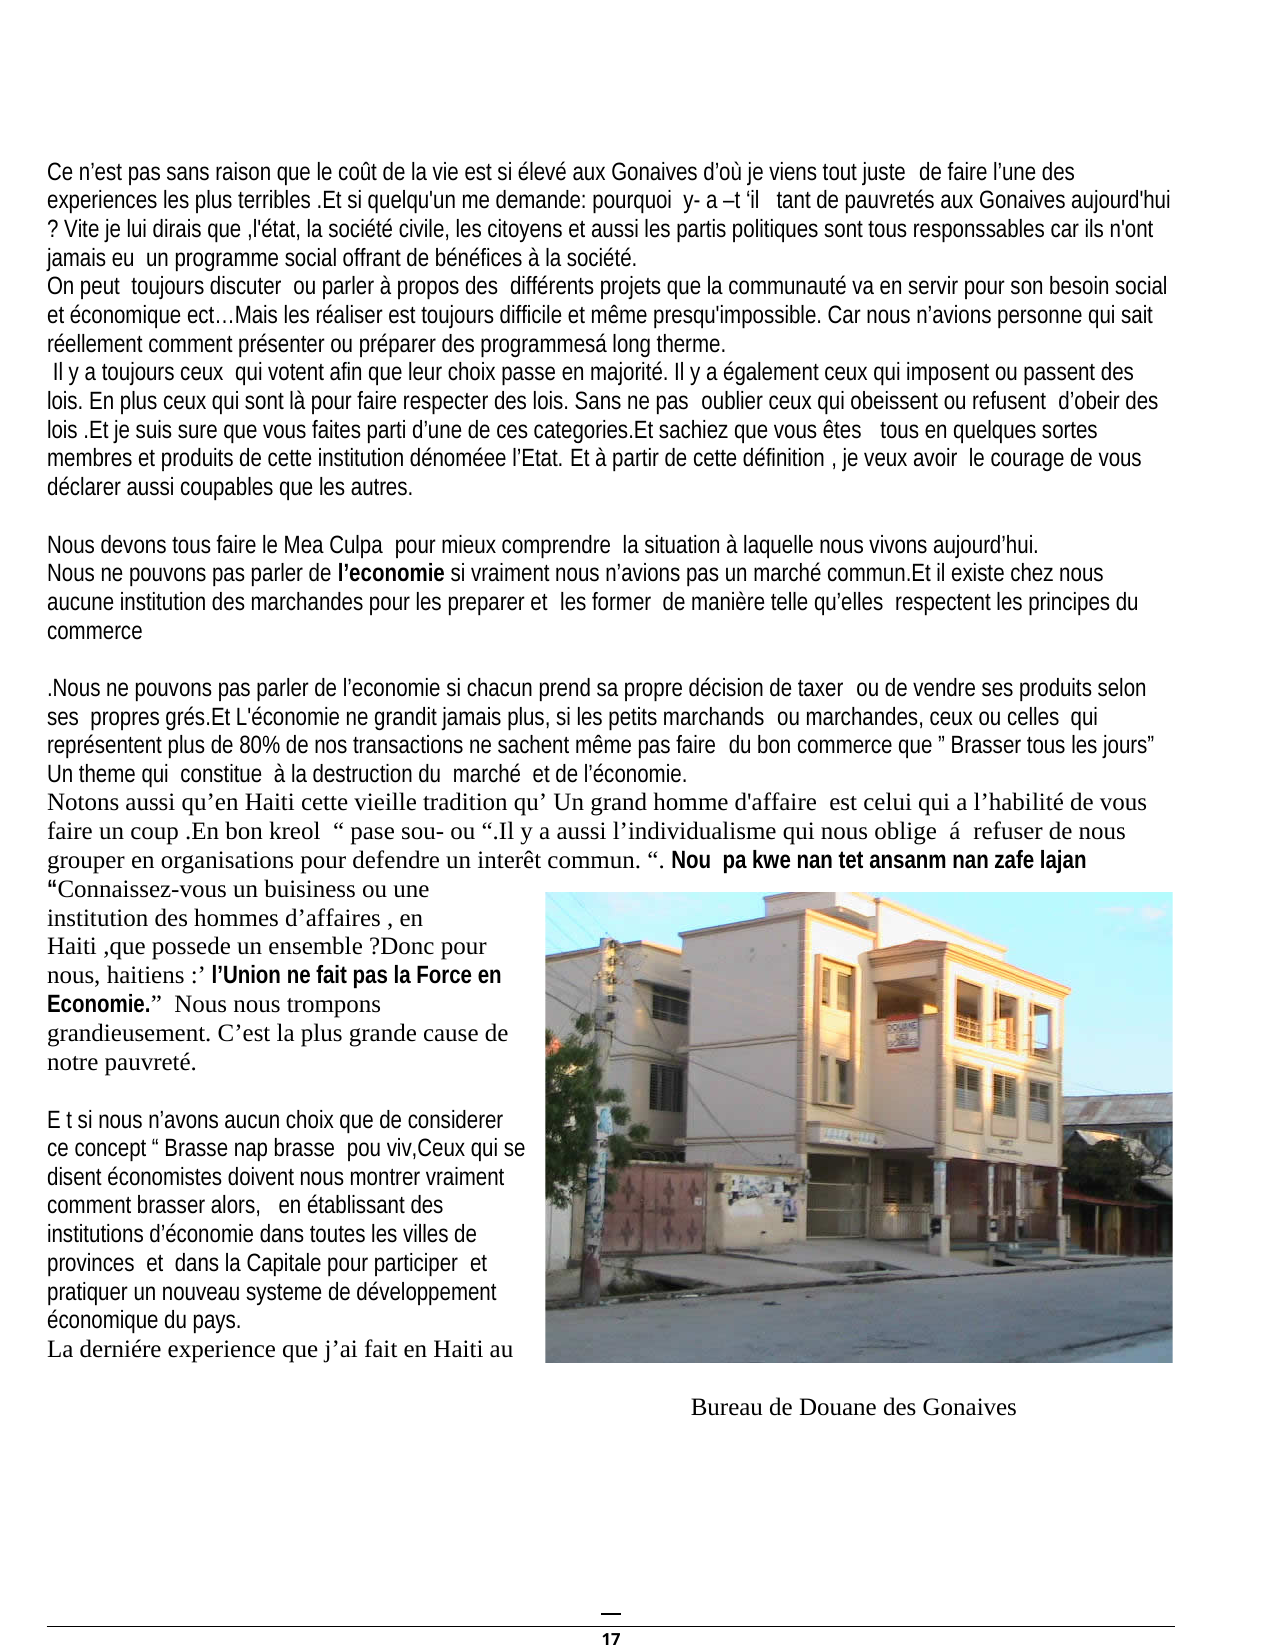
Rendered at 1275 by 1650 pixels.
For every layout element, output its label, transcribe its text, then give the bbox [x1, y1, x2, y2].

text On peut toujours discuter ou parler à propos des différents projets que la communauté va en servir pour son besoin social et économique ect…Mais les réaliser est toujours difficile et même presqu'impossible. Car nous n’avions personne qui sait réellement comment présenter ou préparer des programmesá long therme. [47, 271, 1175, 357]
text E t si nous n’avons aucun choix que de considerer ce concept “ Brasse nap brasse pou viv,Ceux qui se disent économistes doivent nous montrer vraiment comment brasser alors, en établissant des institutions d’économie dans toutes les villes de provinces et dans la Capitale pour participer et pratiquer un nouveau systeme de développement économique du pays. [47, 1104, 545, 1334]
text La derniére experience que j’ai fait en Haiti au [47, 1334, 545, 1362]
text Il y a toujours ceux qui votent afin que leur choix passe en majorité. Il y a également ceux qui imposent ou passent des lois. En plus ceux qui sont là pour faire respecter des lois. Sans ne pas oublier ceux qui obeissent ou refusent d’obeir des lois .Et je suis sure que vous faites parti d’une de ces categories.Et sachiez que vous êtes tous en quelques sortes membres et produits de cette institution dénoméee l’Etat. Et à partir de cette définition , je veux avoir le courage de vous déclarer aussi coupables que les autres. [47, 357, 1175, 501]
text Nous devons tous faire le Mea Culpa pour mieux comprendre la situation à laquelle nous vivons aujourd’hui. [47, 530, 1175, 558]
text Nous ne pouvons pas parler de l’economie si vraiment nous n’avions pas un marché commun.Et il existe chez nous aucune institution des marchandes pour les preparer et les former de manière telle qu’elles respectent les principes du commerce [47, 558, 1175, 644]
text .Nous ne pouvons pas parler de l’economie si chacun prend sa propre décision de taxer ou de vendre ses produits selon ses propres grés.Et L'économie ne grandit jamais plus, si les petits marchands ou marchandes, ceux ou celles qui représentent plus de 80% de nos transactions ne sachent même pas faire du bon commerce que ” Brasser tous les jours” Un theme qui constitue à la destruction du marché et de l’économie. [47, 673, 1175, 787]
text Ce n’est pas sans raison que le coût de la vie est si élevé aux Gonaives d’où je viens tout juste de faire l’une des experiences les plus terribles .Et si quelqu'un me demande: pourquoi y- a –t ‘il tant de pauvretés aux Gonaives aujourd'hui ? Vite je lui dirais que ,l'état, la société civile, les citoyens et aussi les partis politiques sont tous responssables car ils n'ont jamais eu un programme social offrant de bénéfices à la société. [47, 157, 1175, 271]
picture [545, 892, 1173, 1363]
text Notons aussi qu’en Haiti cette vieille tradition qu’ Un grand homme d'affaire est celui qui a l’habilité de vous faire un coup .En bon kreol “ pase sou- ou “.Il y a aussi l’individualisme qui nous oblige á refuser de nous grouper en organisations pour defendre un interêt commun. “. Nou pa kwe nan tet ansanm nan zafe lajan “Connaissez-vous un buisiness ou une institution des hommes d’affaires , en Haiti ,que possede un ensemble ?Donc pour nous, haitiens :’ l’Union ne fait pas la Force en Economie.” Nous nous trompons grandieusement. C’est la plus grande cause de notre pauvreté. [47, 787, 1175, 1075]
text Bureau de Douane des Gonaives [47, 1392, 1175, 1420]
